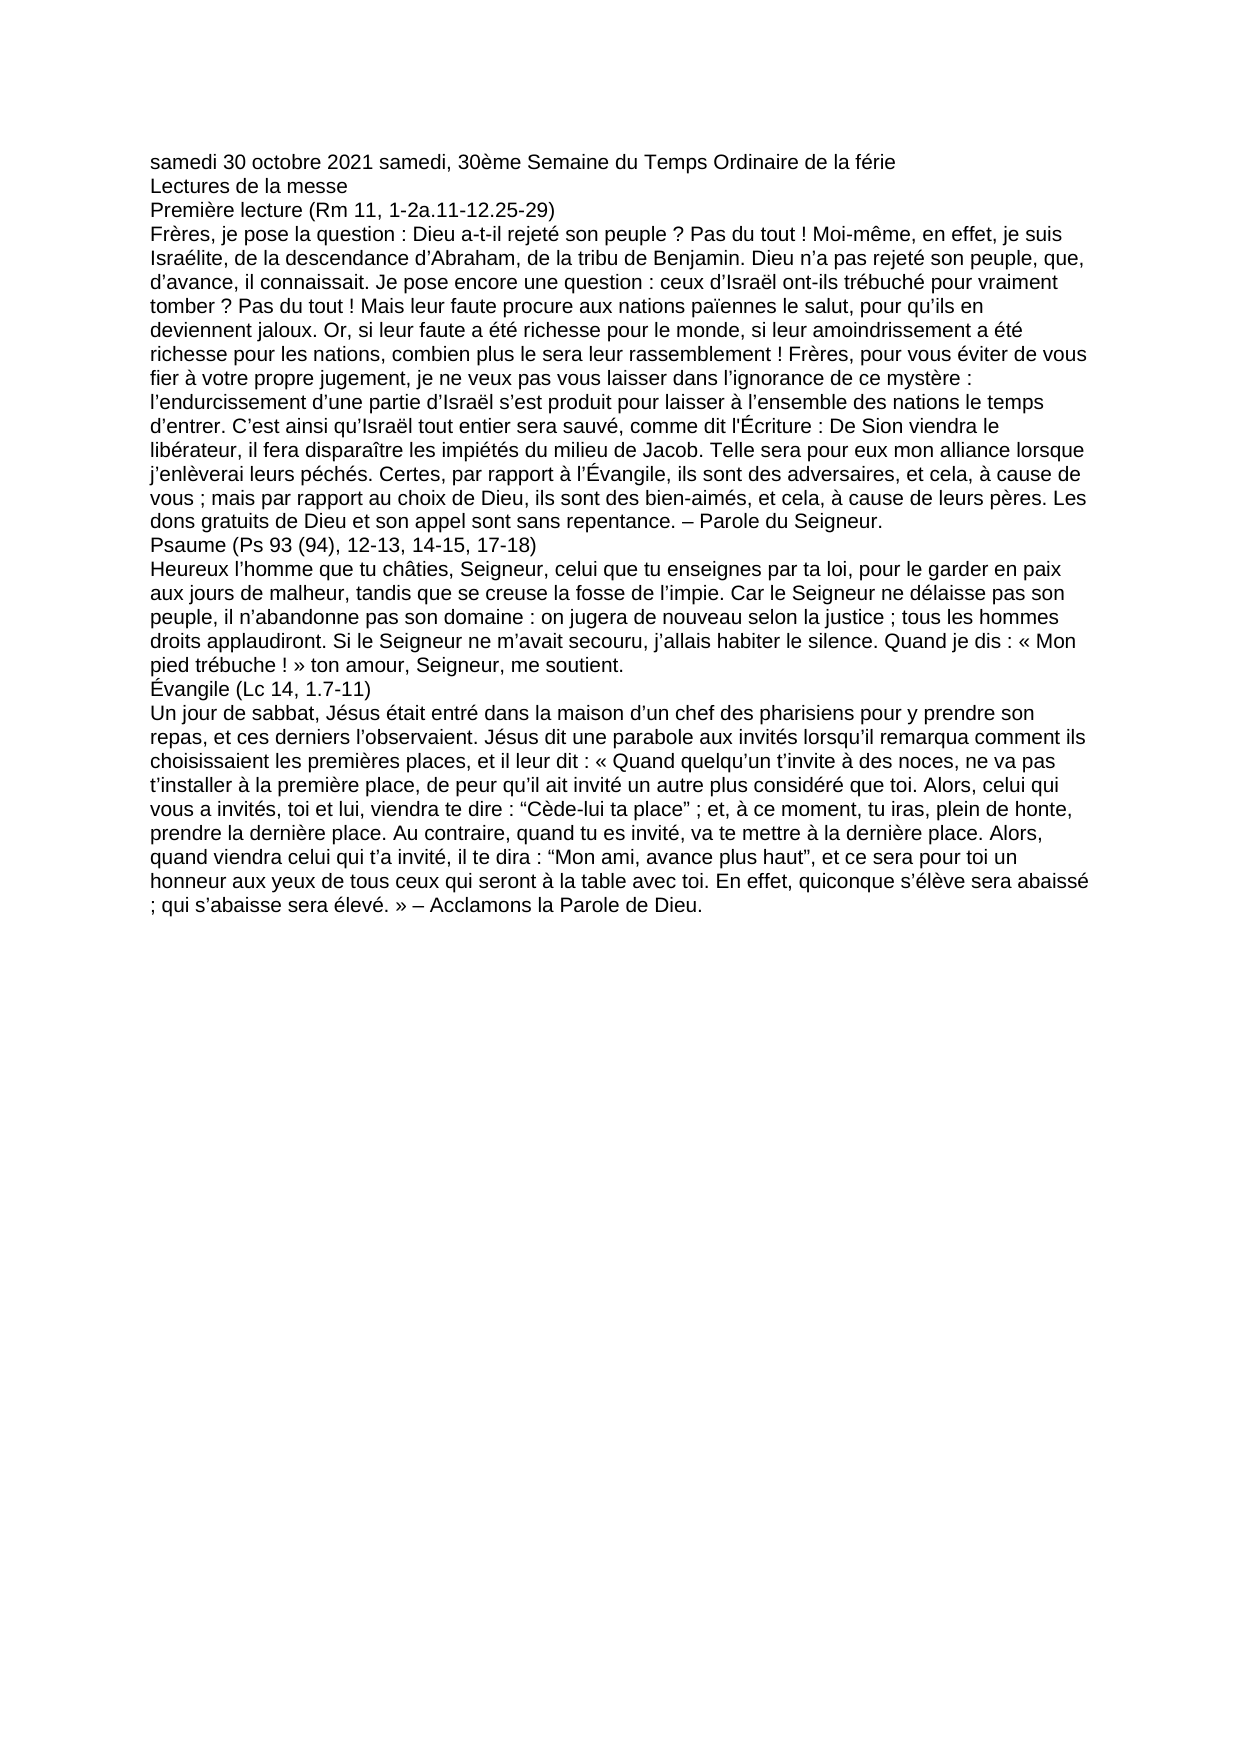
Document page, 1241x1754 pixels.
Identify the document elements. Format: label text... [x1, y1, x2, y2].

text Un jour de sabbat, Jésus était entré dans la maison d’un chef des pharisiens pour y prendre son repas, et ces derniers l’observaient. Jésus dit une parabole aux invités lorsqu’il remarqua comment ils choisissaient les premières places, et il leur dit : « Quand quelqu’un t’invite à des noces, ne va pas t’installer à la première place, de peur qu’il ait invité un autre plus considéré que toi. Alors, celui qui vous a invités, toi et lui, viendra te dire : “Cède-lui ta place” ; et, à ce moment, tu iras, plein de honte, prendre la dernière place. Au contraire, quand tu es invité, va te mettre à la dernière place. Alors, quand viendra celui qui t’a invité, il te dira : “Mon ami, avance plus haut”, et ce sera pour toi un honneur aux yeux de tous ceux qui seront à la table avec toi. En effet, quiconque s’élève sera abaissé ; qui s’abaisse sera élevé. » – Acclamons la Parole de Dieu. [150, 701, 1090, 917]
text Heureux l’homme que tu châties, Seigneur, celui que tu enseignes par ta loi, pour le garder en paix aux jours de malheur, tandis que se creuse la fosse de l’impie. Car le Seigneur ne délaisse pas son peuple, il n’abandonne pas son domaine : on jugera de nouveau selon la justice ; tous les hommes droits applaudiront. Si le Seigneur ne m’avait secouru, j’allais habiter le silence. Quand je dis : « Mon pied trébuche ! » ton amour, Seigneur, me soutient. [150, 557, 1090, 677]
text Frères, je pose la question : Dieu a-t-il rejeté son peuple ? Pas du tout ! Moi-même, en effet, je suis Israélite, de la descendance d’Abraham, de la tribu de Benjamin. Dieu n’a pas rejeté son peuple, que, d’avance, il connaissait. Je pose encore une question : ceux d’Israël ont-ils trébuché pour vraiment tomber ? Pas du tout ! Mais leur faute procure aux nations païennes le salut, pour qu’ils en deviennent jaloux. Or, si leur faute a été richesse pour le monde, si leur amoindrissement a été richesse pour les nations, combien plus le sera leur rassemblement ! Frères, pour vous éviter de vous fier à votre propre jugement, je ne veux pas vous laisser dans l’ignorance de ce mystère : l’endurcissement d’une partie d’Israël s’est produit pour laisser à l’ensemble des nations le temps d’entrer. C’est ainsi qu’Israël tout entier sera sauvé, comme dit l'Écriture : De Sion viendra le libérateur, il fera disparaître les impiétés du milieu de Jacob. Telle sera pour eux mon alliance lorsque j’enlèverai leurs péchés. Certes, par rapport à l’Évangile, ils sont des adversaires, et cela, à cause de vous ; mais par rapport au choix de Dieu, ils sont des bien-aimés, et cela, à cause de leurs pères. Les dons gratuits de Dieu et son appel sont sans repentance. – Parole du Seigneur. [150, 222, 1090, 533]
